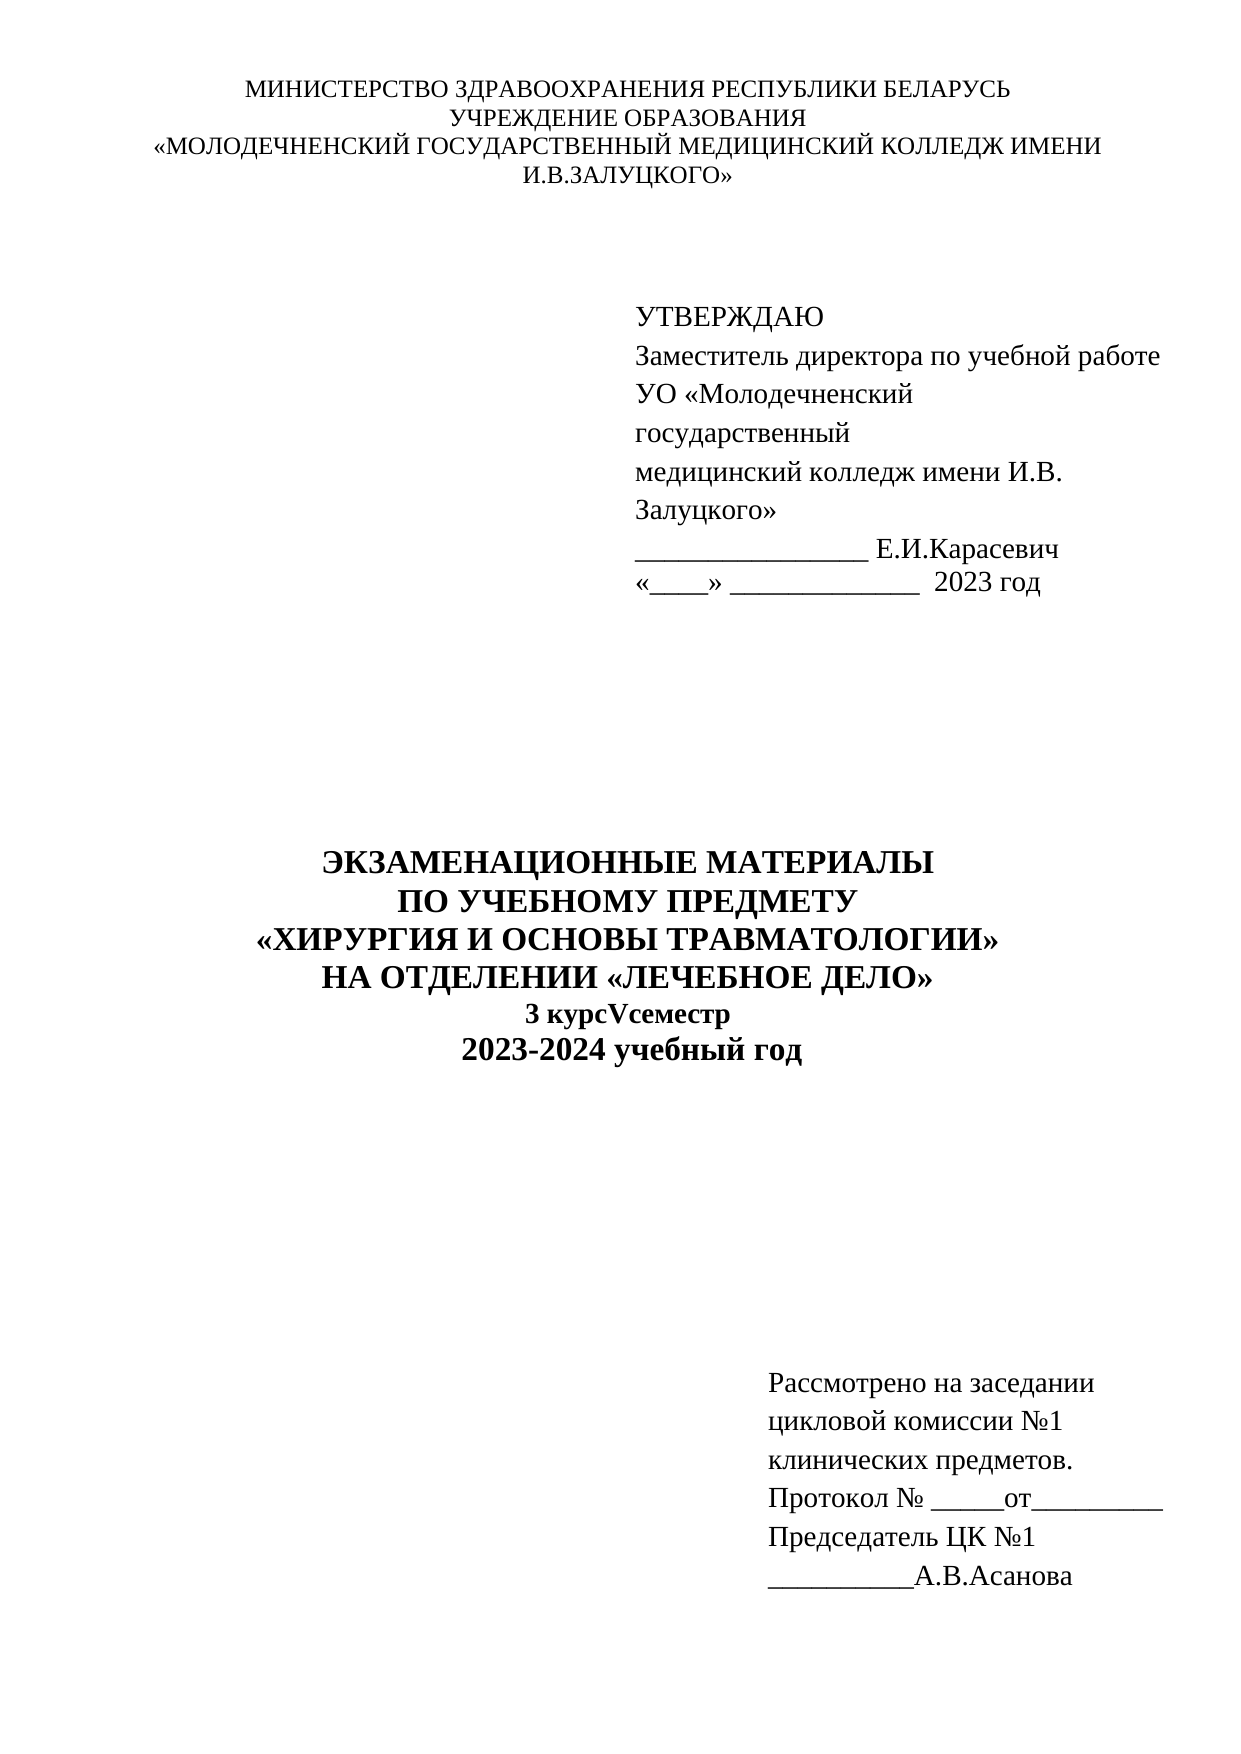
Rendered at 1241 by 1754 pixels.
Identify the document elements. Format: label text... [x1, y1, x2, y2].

subtitle __________А.В.Асанова [768, 1558, 1167, 1591]
text Заместитель директора по учебной работе [635, 338, 1167, 372]
text 3 курсVсеместр [89, 996, 1167, 1029]
subtitle МИНИСТЕРСТВО ЗДРАВООХРАНЕНИЯ РЕСПУБЛИКИ БЕЛАРУСЬ [89, 74, 1167, 103]
subtitle цикловой комиссии №1 [768, 1403, 1167, 1437]
subtitle УТВЕРЖДАЮ [635, 299, 1167, 333]
subtitle ЭКЗАМЕНАЦИОННЫЕ МАТЕРИАЛЫ [89, 843, 1167, 881]
subtitle УЧРЕЖДЕНИЕ ОБРАЗОВАНИЯ [89, 103, 1167, 131]
text государственный [635, 415, 1167, 449]
text УО «Молодечненский [635, 377, 1167, 410]
subtitle НА ОТДЕЛЕНИИ «ЛЕЧЕБНОЕ ДЕЛО» [89, 958, 1167, 996]
subtitle Председатель ЦК №1 [768, 1519, 1167, 1553]
subtitle 2023-2024 учебный год [89, 1029, 1167, 1068]
text «____» _____________ 2023 год [89, 564, 1226, 598]
subtitle клинических предметов. [768, 1442, 1167, 1476]
subtitle «ХИРУРГИЯ И ОСНОВЫ ТРАВМАТОЛОГИИ» [89, 919, 1167, 958]
subtitle медицинский колледж имени И.В. Залуцкого» [635, 454, 1167, 526]
subtitle «МОЛОДЕЧНЕНСКИЙ ГОСУДАРСТВЕННЫЙ МЕДИЦИНСКИЙ КОЛЛЕДЖ ИМЕНИ И.В.ЗАЛУЦКОГО» [89, 131, 1167, 189]
text ________________ Е.И.Карасевич [89, 531, 1226, 564]
subtitle ПО УЧЕБНОМУ ПРЕДМЕТУ [89, 881, 1167, 919]
subtitle Протокол № _____от_________ [768, 1481, 1167, 1514]
subtitle Рассмотрено на заседании [768, 1365, 1167, 1398]
